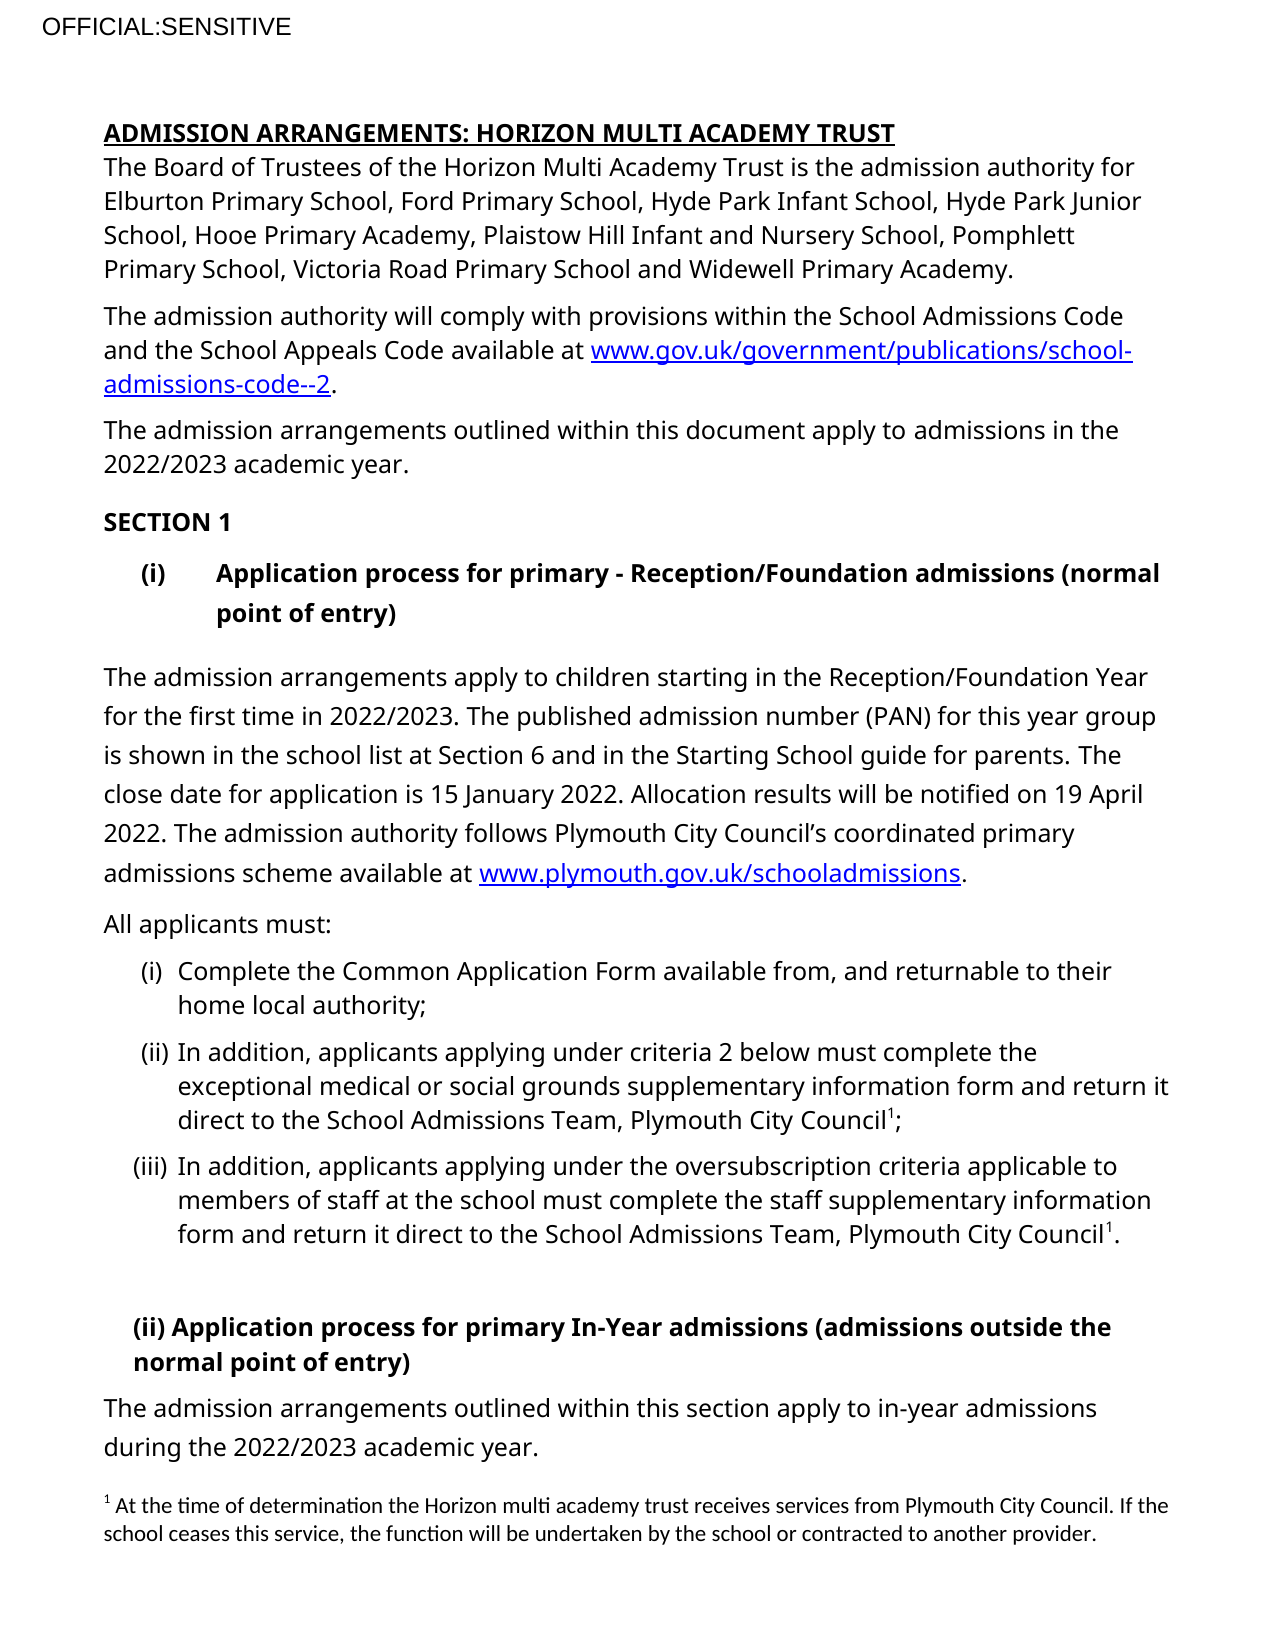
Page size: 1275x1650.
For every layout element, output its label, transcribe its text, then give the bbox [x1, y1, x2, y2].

list The Board of Trustees of the Horizon Multi Academy Trust is the admission authority for Elburton Primary School, Ford Primary School, Hyde Park Infant School, Hyde Park Junior School, Hooe Primary Academy, Plaistow Hill Infant and Nursery School, Pomphlett Primary School, Victoria Road Primary School and Widewell Primary Academy. [103, 149, 1172, 286]
subtitle The admission arrangements outlined within this document apply to admissions in the academic year. [103, 413, 1172, 481]
list In addition, applicants applying under criteria 2 below must complete the exceptional medical or social grounds supplementary information form and return it direct to the School Admissions Team, Plymouth City Council1; [141, 1034, 1172, 1136]
text The admission arrangements outlined within this section apply to in-year admissions during the 202/202 academic year. [103, 1391, 1172, 1464]
subtitle ADMISSION ARRANGEMENTS: HORIZON MULTI ACADEMY TRUST [103, 116, 1172, 149]
text (ii) Application process for primary In-Year admissions (admissions outside the normal point of entry) [133, 1310, 1172, 1378]
subtitle The admission authority will comply with provisions within the School Admissions Code and the School Appeals Code available at www.gov.uk/government/publications/school-admissions-code--2. [103, 298, 1172, 401]
text All applicants must: [103, 907, 1172, 941]
list Complete the Common Application Form available from, and returnable to their home local authority; [141, 953, 1172, 1022]
list In addition, applicants applying under the oversubscription criteria applicable to members of staff at the school must complete the staff supplementary information form and return it direct to the School Admissions Team, Plymouth City Council1. [133, 1149, 1172, 1251]
text The admission arrangements apply to children starting in the Reception/Foundation Year for the first time in 202/202. The published admission number (PAN) for this year group is shown in the school list at Section 6 and in the Starting School guide for parents. The close date for application is 15 January 202. Allocation results will be notified on 1 April 202. The admission authority follows Plymouth City Council’s coordinated primary admissions scheme available at www.plymouth.gov.uk/schooladmissions. [103, 659, 1172, 889]
text SECTION 1 [103, 514, 1172, 535]
list Application process for primary - Reception/Foundation admissions (normal point of entry) [141, 556, 1172, 629]
